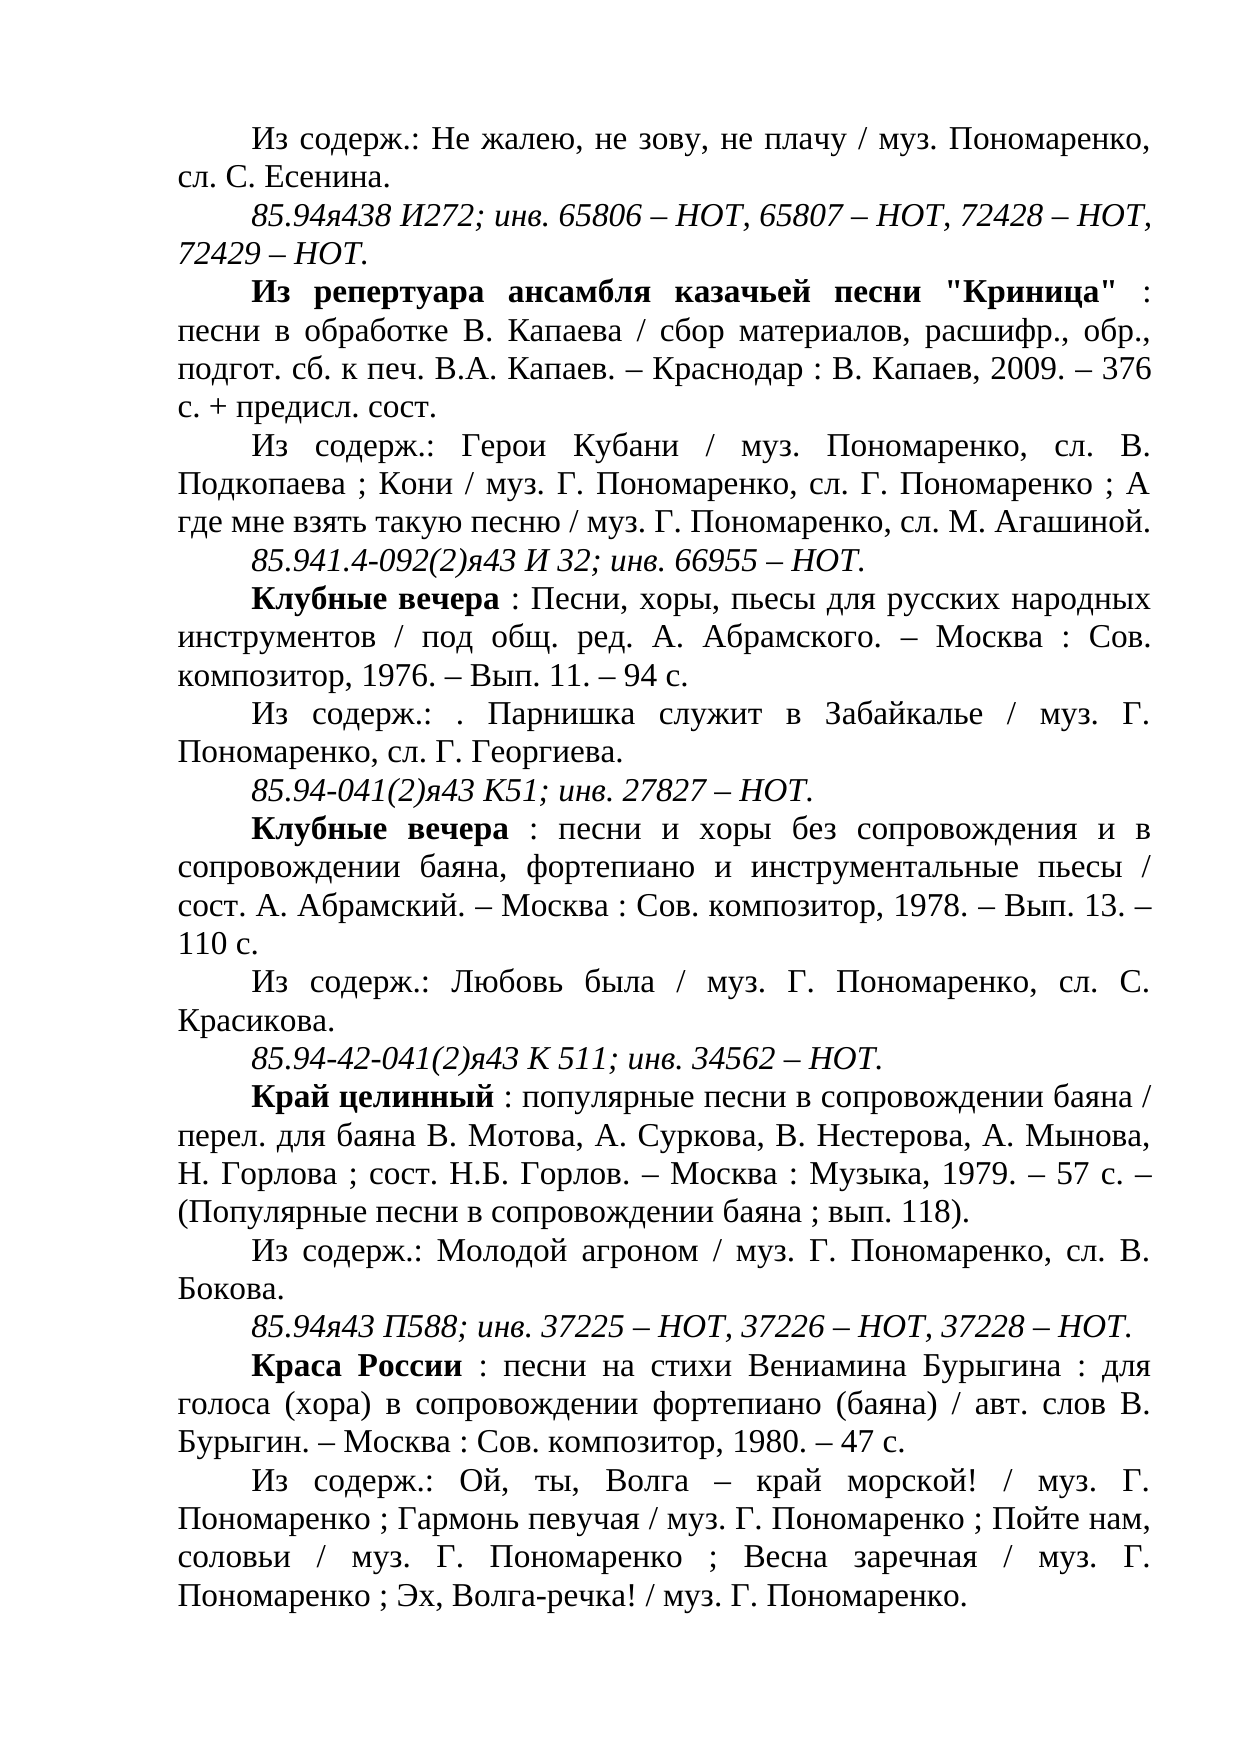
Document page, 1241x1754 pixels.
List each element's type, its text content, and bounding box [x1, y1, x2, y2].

text Клубные вечера : Песни, хоры, пьесы для русских народных инструментов / под общ. ред. А. Абрамского. – Москва : Сов. композитор, 1976. – Вып. 11. – 94 с. [177, 578, 1152, 693]
text 85.94-041(2)я43 К51; инв. 27827 – НОТ. [177, 770, 1152, 808]
text Из содерж.: Ой, ты, Волга – край морской! / муз. Г. Пономаренко ; Гармонь певучая / муз. Г. Пономаренко ; Пойте нам, соловьи / муз. Г. Пономаренко ; Весна заречная / муз. Г. Пономаренко ; Эх, Волга-речка! / муз. Г. Пономаренко. [177, 1460, 1152, 1613]
text Край целинный : популярные песни в сопровождении баяна / перел. для баяна В. Мотова, А. Суркова, В. Нестерова, А. Мынова, Н. Горлова ; сост. Н.Б. Горлов. – Москва : Музыка, 1979. – 57 с. – (Популярные песни в сопровождении баяна ; вып. 118). [177, 1076, 1152, 1230]
text Из содерж.: Герои Кубани / муз. Пономаренко, сл. В. Подкопаева ; Кони / муз. Г. Пономаренко, сл. Г. Пономаренко ; А где мне взять такую песню / муз. Г. Пономаренко, сл. М. Агашиной. [177, 425, 1152, 540]
text 85.941.4-092(2)я43 И 32; инв. 66955 – НОТ. [177, 540, 1152, 578]
text Из репертуара ансамбля казачьей песни "Криница" : песни в обработке В. Капаева / сбор материалов, расшифр., обр., подгот. сб. к печ. В.А. Капаев. – Краснодар : В. Капаев, 2009. – 376 с. + предисл. сост. [177, 271, 1152, 425]
text Клубные вечера : песни и хоры без сопровождения и в сопровождении баяна, фортепиано и инструментальные пьесы / сост. А. Абрамский. – Москва : Сов. композитор, 1978. – Вып. 13. – 110 с. [177, 808, 1152, 961]
text 85.94я43 П588; инв. 37225 – НОТ, 37226 – НОТ, 37228 – НОТ. [177, 1306, 1152, 1345]
text Из содерж.: Молодой агроном / муз. Г. Пономаренко, сл. В. Бокова. [177, 1230, 1152, 1306]
text Из содерж.: . Парнишка служит в Забайкалье / муз. Г. Пономаренко, сл. Г. Георгиева. [177, 693, 1152, 770]
text 85.94я438 И272; инв. 65806 – НОТ, 65807 – НОТ, 72428 – НОТ, 72429 – НОТ. [177, 195, 1152, 271]
text Из содерж.: Любовь была / муз. Г. Пономаренко, сл. С. Красикова. [177, 961, 1152, 1038]
text Из содерж.: Не жалею, не зову, не плачу / муз. Пономаренко, сл. С. Есенина. [177, 118, 1152, 195]
text Краса России : песни на стихи Вениамина Бурыгина : для голоса (хора) в сопровождении фортепиано (баяна) / авт. слов В. Бурыгин. – Москва : Сов. композитор, 1980. – 47 с. [177, 1345, 1152, 1460]
text 85.94-42-041(2)я43 К 511; инв. 34562 – НОТ. [177, 1038, 1152, 1076]
